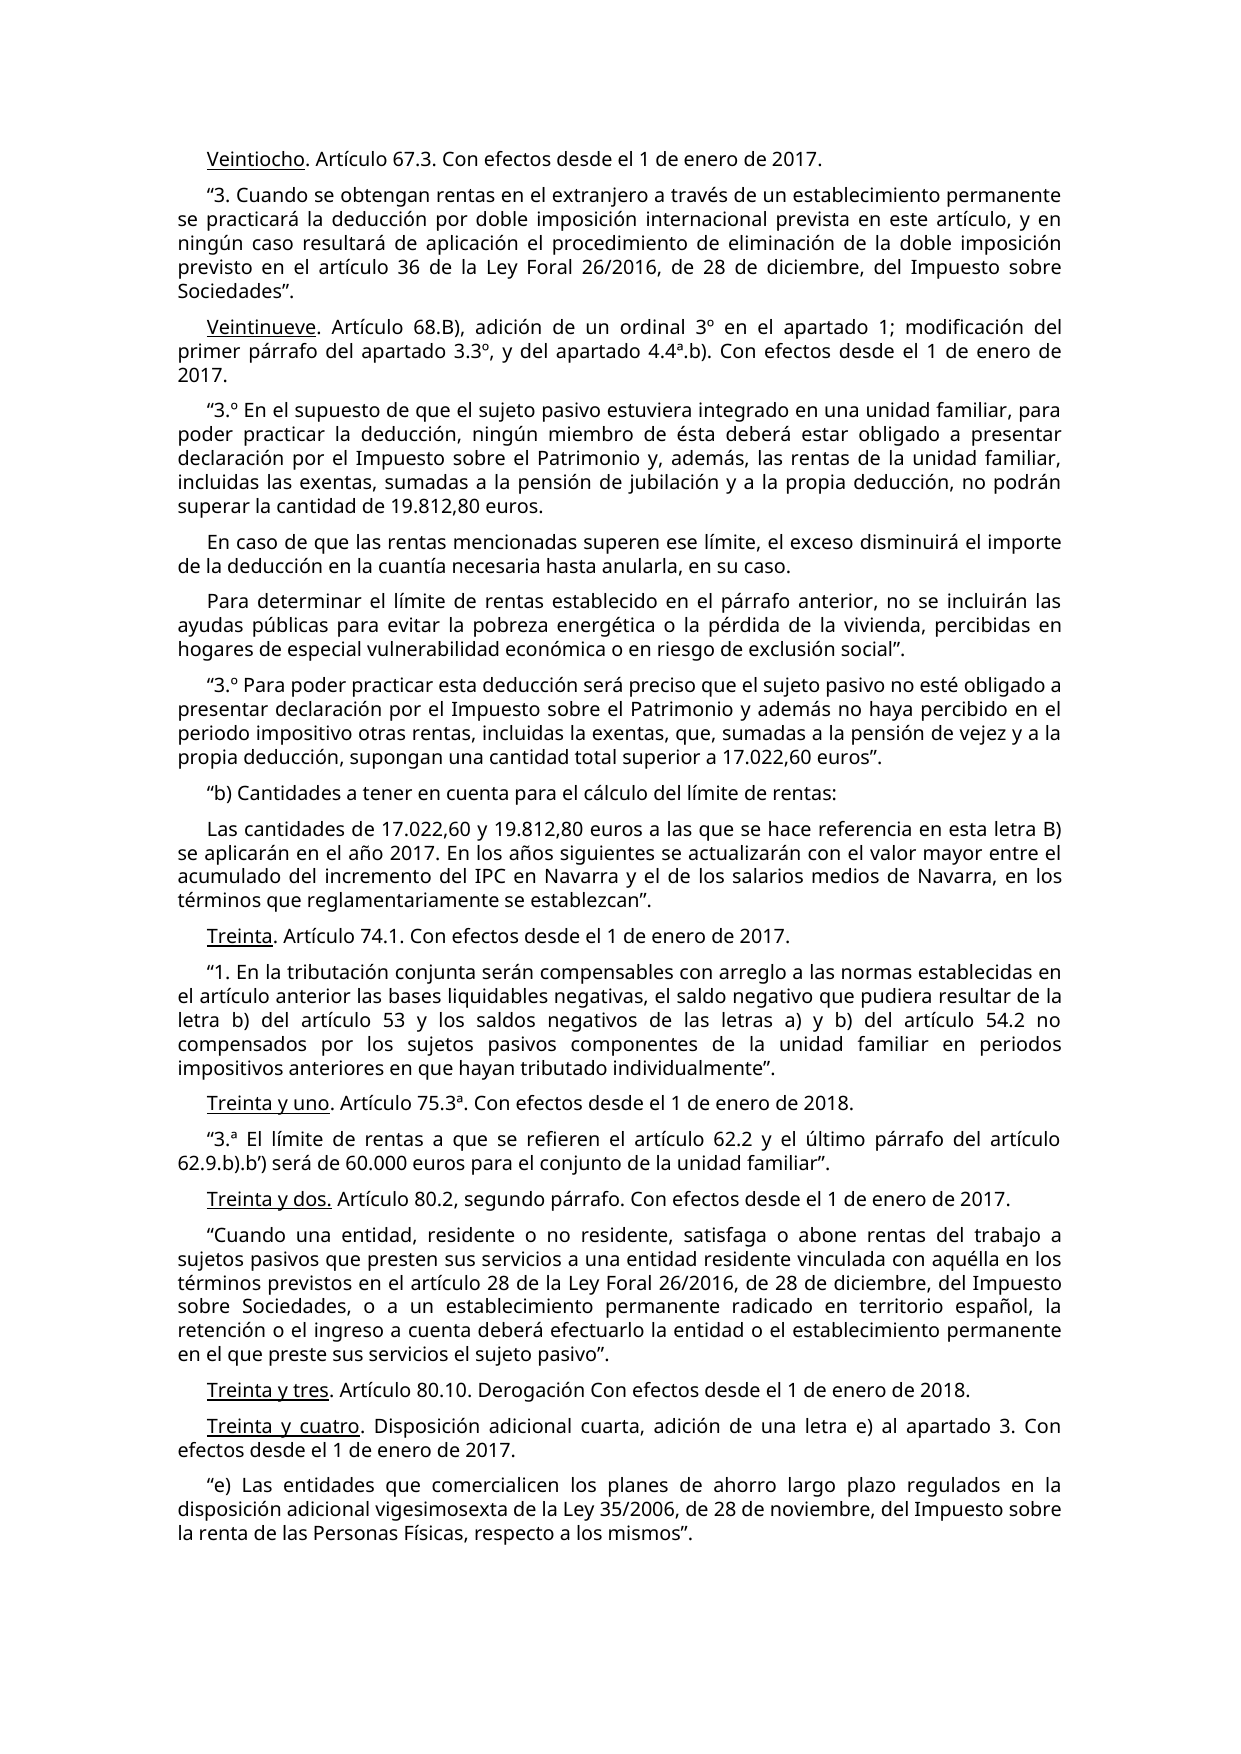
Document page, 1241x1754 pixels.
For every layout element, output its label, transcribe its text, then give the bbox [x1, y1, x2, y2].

text En caso de que las rentas mencionadas superen ese límite, el exceso disminuirá el importe de la deducción en la cuantía necesaria hasta anularla, en su caso. [177, 530, 1063, 578]
text “1. En la tributación conjunta serán compensables con arreglo a las normas establecidas en el artículo anterior las bases liquidables negativas, el saldo negativo que pudiera resultar de la letra b) del artículo 53 y los saldos negativos de las letras a) y b) del artículo 54.2 no compensados por los sujetos pasivos componentes de la unidad familiar en periodos impositivos anteriores en que hayan tributado individualmente”. [177, 960, 1063, 1080]
text Veintiocho. Artículo 67.3. Con efectos desde el 1 de enero de 2017. [177, 148, 1063, 172]
text Las cantidades de 17.022,60 y 19.812,80 euros a las que se hace referencia en esta letra B) se aplicarán en el año 2017. En los años siguientes se actualizarán con el valor mayor entre el acumulado del incremento del IPC en Navarra y el de los salarios medios de Navarra, en los términos que reglamentariamente se establezcan”. [177, 817, 1063, 913]
text Treinta. Artículo 74.1. Con efectos desde el 1 de enero de 2017. [177, 924, 1063, 948]
text Para determinar el límite de rentas establecido en el párrafo anterior, no se incluirán las ayudas públicas para evitar la pobreza energética o la pérdida de la vivienda, percibidas en hogares de especial vulnerabilidad económica o en riesgo de exclusión social”. [177, 590, 1063, 662]
text “3.º En el supuesto de que el sujeto pasivo estuviera integrado en una unidad familiar, para poder practicar la deducción, ningún miembro de ésta deberá estar obligado a presentar declaración por el Impuesto sobre el Patrimonio y, además, las rentas de la unidad familiar, incluidas las exentas, sumadas a la pensión de jubilación y a la propia deducción, no podrán superar la cantidad de 19.812,80 euros. [177, 398, 1063, 518]
text “e) Las entidades que comercialicen los planes de ahorro largo plazo regulados en la disposición adicional vigesimosexta de la Ley 35/2006, de 28 de noviembre, del Impuesto sobre la renta de las Personas Físicas, respecto a los mismos”. [177, 1474, 1063, 1546]
text Treinta y dos. Artículo 80.2, segundo párrafo. Con efectos desde el 1 de enero de 2017. [177, 1187, 1063, 1211]
text “3. Cuando se obtengan rentas en el extranjero a través de un establecimiento permanente se practicará la deducción por doble imposición internacional prevista en este artículo, y en ningún caso resultará de aplicación el procedimiento de eliminación de la doble imposición previsto en el artículo 36 de la Ley Foral 26/2016, de 28 de diciembre, del Impuesto sobre Sociedades”. [177, 183, 1063, 303]
text Treinta y uno. Artículo 75.3ª. Con efectos desde el 1 de enero de 2018. [177, 1092, 1063, 1116]
text Treinta y tres. Artículo 80.10. Derogación Con efectos desde el 1 de enero de 2018. [177, 1378, 1063, 1402]
text Veintinueve. Artículo 68.B), adición de un ordinal 3º en el apartado 1; modificación del primer párrafo del apartado 3.3º, y del apartado 4.4ª.b). Con efectos desde el 1 de enero de 2017. [177, 315, 1063, 387]
text “3.ª El límite de rentas a que se refieren el artículo 62.2 y el último párrafo del artículo 62.9.b).b’) será de 60.000 euros para el conjunto de la unidad familiar”. [177, 1127, 1063, 1175]
text “b) Cantidades a tener en cuenta para el cálculo del límite de rentas: [177, 781, 1063, 805]
text “Cuando una entidad, residente o no residente, satisfaga o abone rentas del trabajo a sujetos pasivos que presten sus servicios a una entidad residente vinculada con aquélla en los términos previstos en el artículo 28 de la Ley Foral 26/2016, de 28 de diciembre, del Impuesto sobre Sociedades, o a un establecimiento permanente radicado en territorio español, la retención o el ingreso a cuenta deberá efectuarlo la entidad o el establecimiento permanente en el que preste sus servicios el sujeto pasivo”. [177, 1223, 1063, 1367]
text “3.º Para poder practicar esta deducción será preciso que el sujeto pasivo no esté obligado a presentar declaración por el Impuesto sobre el Patrimonio y además no haya percibido en el periodo impositivo otras rentas, incluidas la exentas, que, sumadas a la pensión de vejez y a la propia deducción, supongan una cantidad total superior a 17.022,60 euros”. [177, 673, 1063, 769]
text Treinta y cuatro. Disposición adicional cuarta, adición de una letra e) al apartado 3. Con efectos desde el 1 de enero de 2017. [177, 1414, 1063, 1462]
